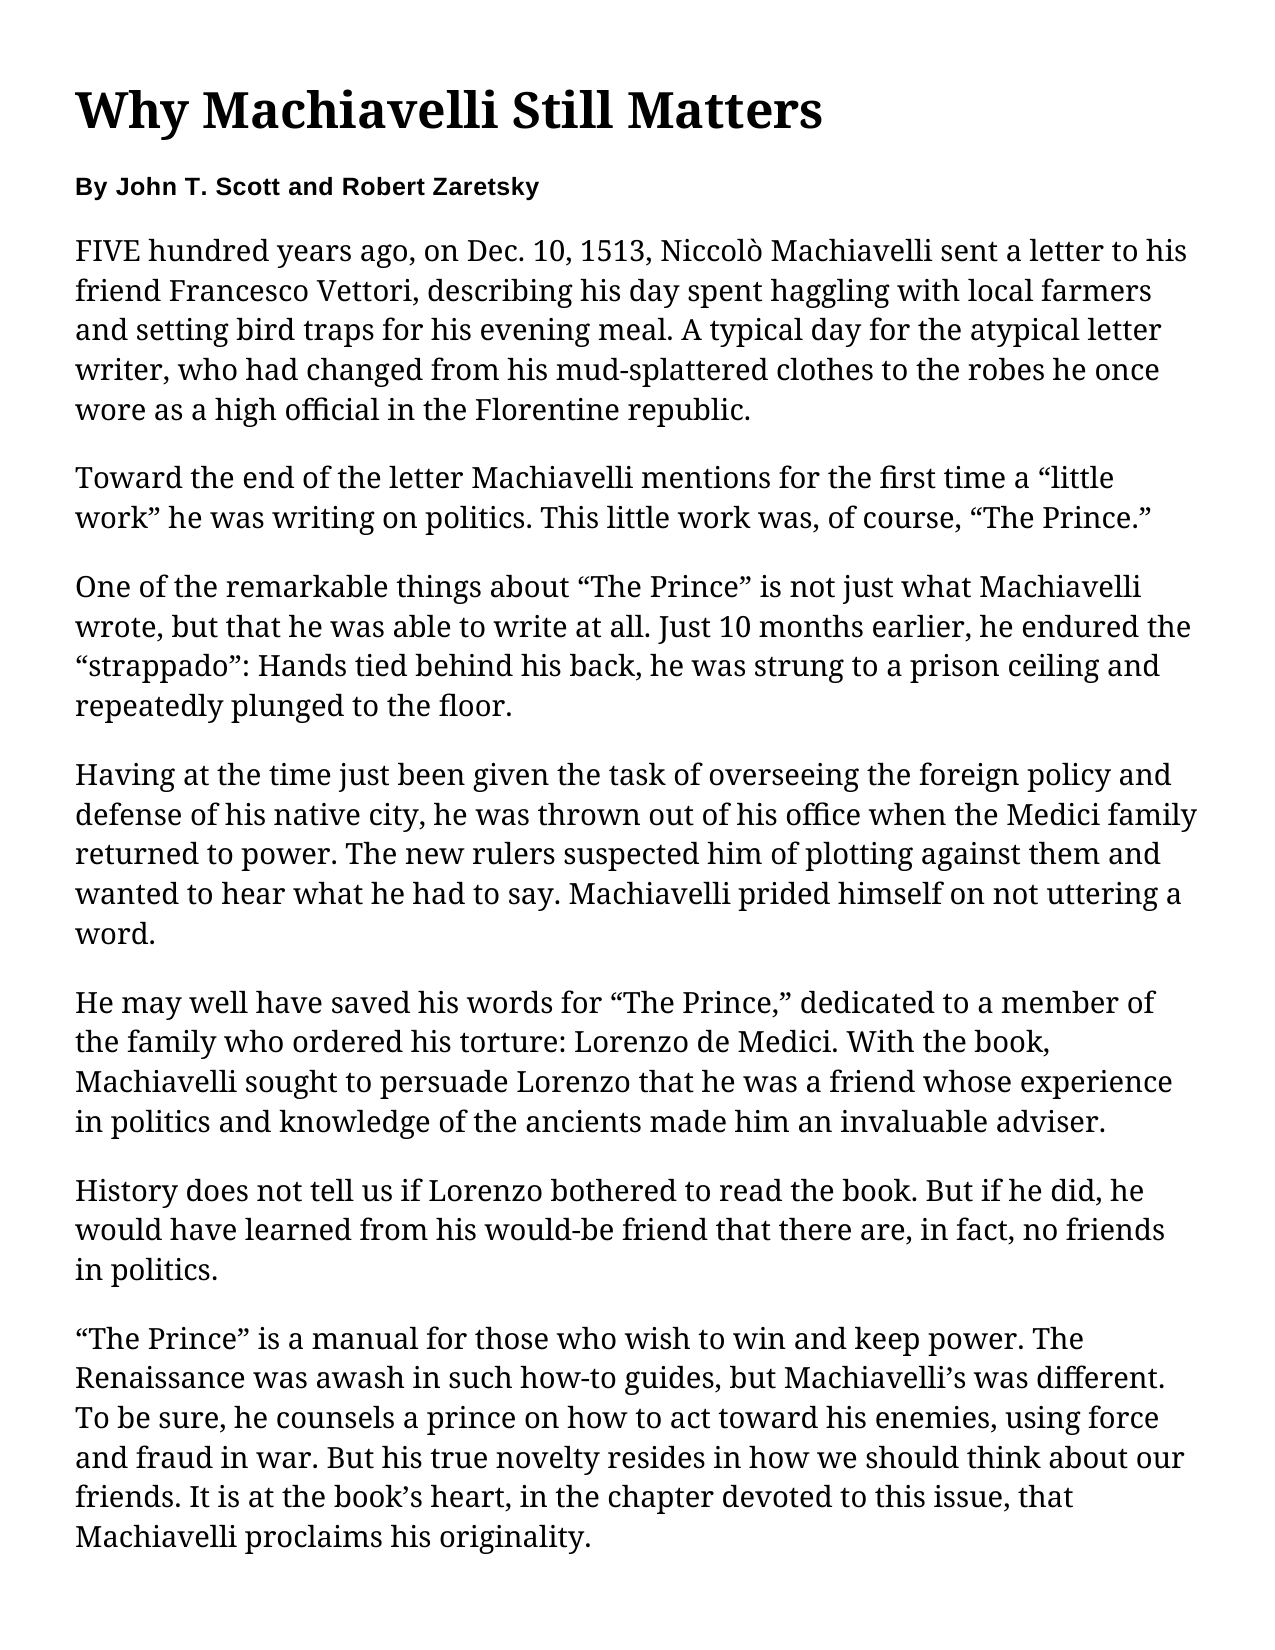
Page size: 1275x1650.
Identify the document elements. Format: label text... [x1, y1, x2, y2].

text He may well have saved his words for “The Prince,” dedicated to a member of the family who ordered his torture: Lorenzo de Medici. With the book, Machiavelli sought to persuade Lorenzo that he was a friend whose experience in politics and knowledge of the ancients made him an invaluable adviser. [75, 982, 1200, 1141]
text FIVE hundred years ago, on Dec. 10, 1513, Niccolò Machiavelli sent a letter to his friend Francesco Vettori, describing his day spent haggling with local farmers and setting bird traps for his evening meal. A typical day for the atypical letter writer, who had changed from his mud-splattered clothes to the robes he once wore as a high official in the Florentine republic. [75, 230, 1200, 429]
text “The Prince” is a manual for those who wish to win and keep power. The Renaissance was awash in such how-to guides, but Machiavelli’s was different. To be sure, he counsels a prince on how to act toward his enemies, using force and fraud in war. But his true novelty resides in how we should think about our friends. It is at the book’s heart, in the chapter devoted to this issue, that Machiavelli proclaims his originality. [75, 1318, 1200, 1556]
text One of the remarkable things about “The Prince” is not just what Machiavelli wrote, but that he was able to write at all. Just 10 months earlier, he endured the “strappado”: Hands tied behind his back, he was strung to a prison ceiling and repeatedly plunged to the floor. [75, 566, 1200, 725]
text By John T. Scott and Robert Zaretsky [75, 172, 1200, 201]
text Having at the time just been given the task of overseeing the foreign policy and defense of his native city, he was thrown out of his office when the Medici family returned to power. The new rulers suspected him of plotting against them and wanted to hear what he had to say. Machiavelli prided himself on not uttering a word. [75, 754, 1200, 953]
text Why Machiavelli Still Matters [75, 75, 1200, 143]
text History does not tell us if Lorenzo bothered to read the book. But if he did, he would have learned from his would-be friend that there are, in fact, no friends in politics. [75, 1170, 1200, 1289]
text Toward the end of the letter Machiavelli mentions for the first time a “little work” he was writing on politics. This little work was, of course, “The Prince.” [75, 458, 1200, 537]
